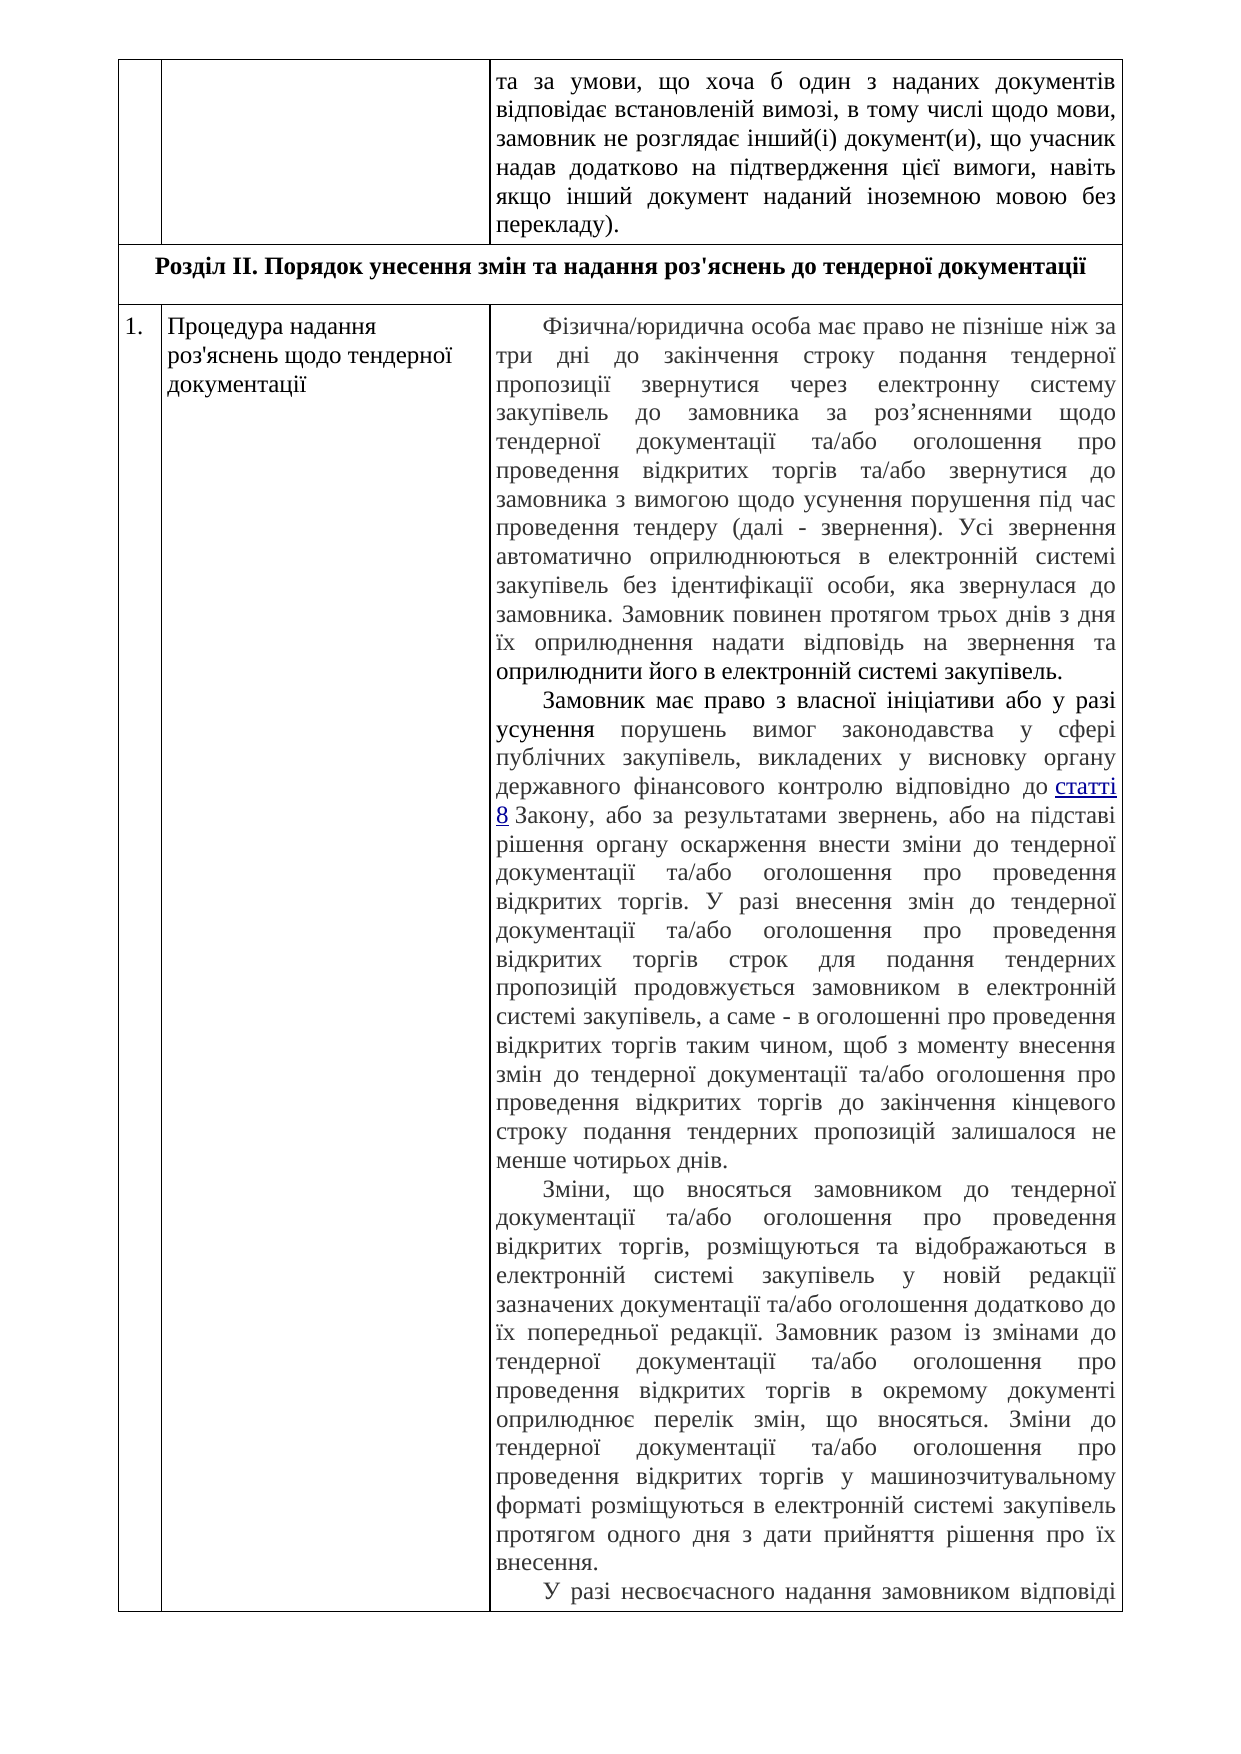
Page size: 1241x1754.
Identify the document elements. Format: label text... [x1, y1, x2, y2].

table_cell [162, 60, 489, 244]
table_cell 7. [119, 60, 161, 244]
table_cell 1. [119, 305, 161, 1611]
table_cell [162, 305, 489, 1611]
table_cell Розділ II. Порядок унесення змін та надання роз'яснень до тендерної документації [119, 245, 1122, 304]
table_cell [491, 305, 1122, 1611]
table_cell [491, 60, 1122, 244]
